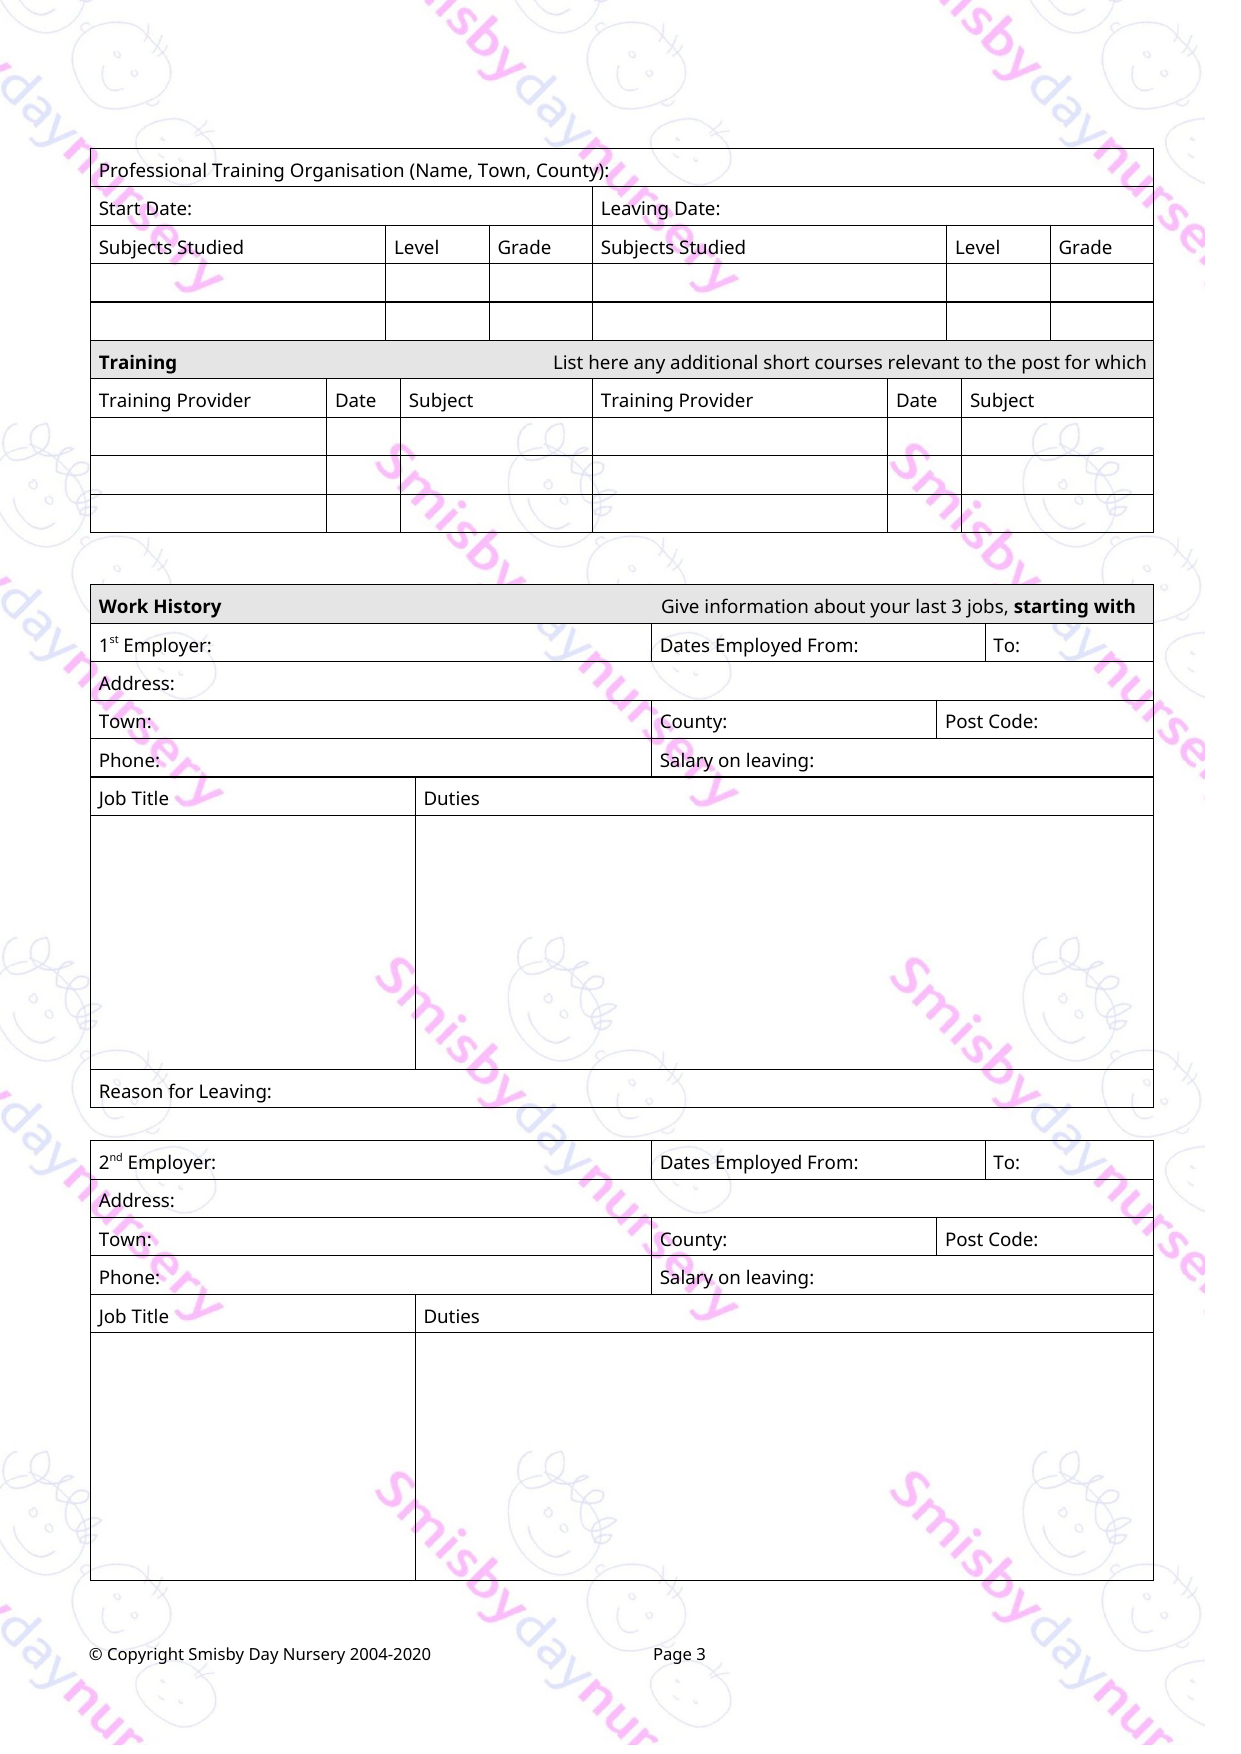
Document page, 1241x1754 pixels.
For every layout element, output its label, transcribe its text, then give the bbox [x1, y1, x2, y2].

table_header Professional Training Organisation (Name, Town, County): [91, 149, 1153, 186]
table_cell [962, 456, 1153, 494]
table_header To: [986, 1141, 1153, 1178]
table_cell [91, 456, 326, 494]
table_cell Training Provider [593, 379, 887, 417]
table_cell Post Code: [937, 701, 1153, 738]
table_cell [962, 418, 1153, 455]
table_cell Subjects Studied [91, 226, 385, 263]
table_cell Duties [416, 778, 1153, 815]
table_cell To: [986, 624, 1153, 661]
table_cell [416, 1333, 1153, 1580]
table_cell Training Provider [91, 379, 326, 417]
table_cell [1051, 264, 1153, 301]
table_cell 1st Employer: [91, 624, 651, 661]
table_cell Phone: [91, 1256, 651, 1294]
table_cell [888, 418, 961, 455]
table_cell [91, 495, 326, 532]
table_cell [416, 816, 1153, 1069]
table_cell Grade [1051, 226, 1153, 263]
table_cell Start Date: [91, 187, 592, 224]
table_header Work History Give information about your last 3 jobs, starting with the most recent [91, 585, 1153, 623]
table_cell [947, 303, 1050, 340]
table_cell [593, 264, 946, 301]
table_cell Job Title [91, 778, 415, 815]
table_cell Salary on leaving: [652, 739, 1153, 776]
table_cell [401, 456, 592, 494]
table_cell Town: [91, 701, 651, 738]
table_cell Salary on leaving: [652, 1256, 1153, 1294]
table_cell [593, 418, 887, 455]
table_cell Address: [91, 1180, 1153, 1217]
table_cell [593, 495, 887, 532]
table_cell [91, 1333, 415, 1580]
table_cell Town: [91, 1218, 651, 1255]
table_cell [593, 456, 887, 494]
table_cell Subject [962, 379, 1153, 417]
table_cell [490, 303, 592, 340]
table_cell Training List here any additional short courses relevant to the post for which you are applying [91, 341, 1153, 378]
table_cell [593, 303, 946, 340]
picture [0, 0, 1205, 1745]
table_cell Date [327, 379, 400, 417]
table_cell [91, 418, 326, 455]
table_cell [888, 456, 961, 494]
table_cell Leaving Date: [593, 187, 1153, 224]
table_cell Grade [490, 226, 592, 263]
table_cell Dates Employed From: [652, 624, 985, 661]
table_cell Level [947, 226, 1050, 263]
table_cell Phone: [91, 739, 651, 776]
table_cell County: [652, 1218, 936, 1255]
table_cell [962, 495, 1153, 532]
table_cell Subjects Studied [593, 226, 946, 263]
table_cell County: [652, 701, 936, 738]
table_cell Date [888, 379, 961, 417]
table_cell Address: [91, 662, 1153, 699]
table_cell [947, 264, 1050, 301]
table_cell Reason for Leaving: [91, 1070, 1153, 1107]
table_cell Job Title [91, 1295, 415, 1332]
table_cell [401, 495, 592, 532]
table_cell [327, 495, 400, 532]
table_cell [490, 264, 592, 301]
table_cell [1051, 303, 1153, 340]
table_cell [386, 303, 489, 340]
table_header 2nd Employer: [91, 1141, 651, 1178]
table_cell [91, 264, 385, 301]
table_cell Duties [416, 1295, 1153, 1332]
table_cell [327, 456, 400, 494]
table_cell Post Code: [937, 1218, 1153, 1255]
table_cell Level [386, 226, 489, 263]
table_cell Subject [401, 379, 592, 417]
table_cell [91, 816, 415, 1069]
table_cell [386, 264, 489, 301]
table_cell [401, 418, 592, 455]
table_cell [888, 495, 961, 532]
table_header Dates Employed From: [652, 1141, 985, 1178]
table_cell [327, 418, 400, 455]
table_cell [91, 303, 385, 340]
